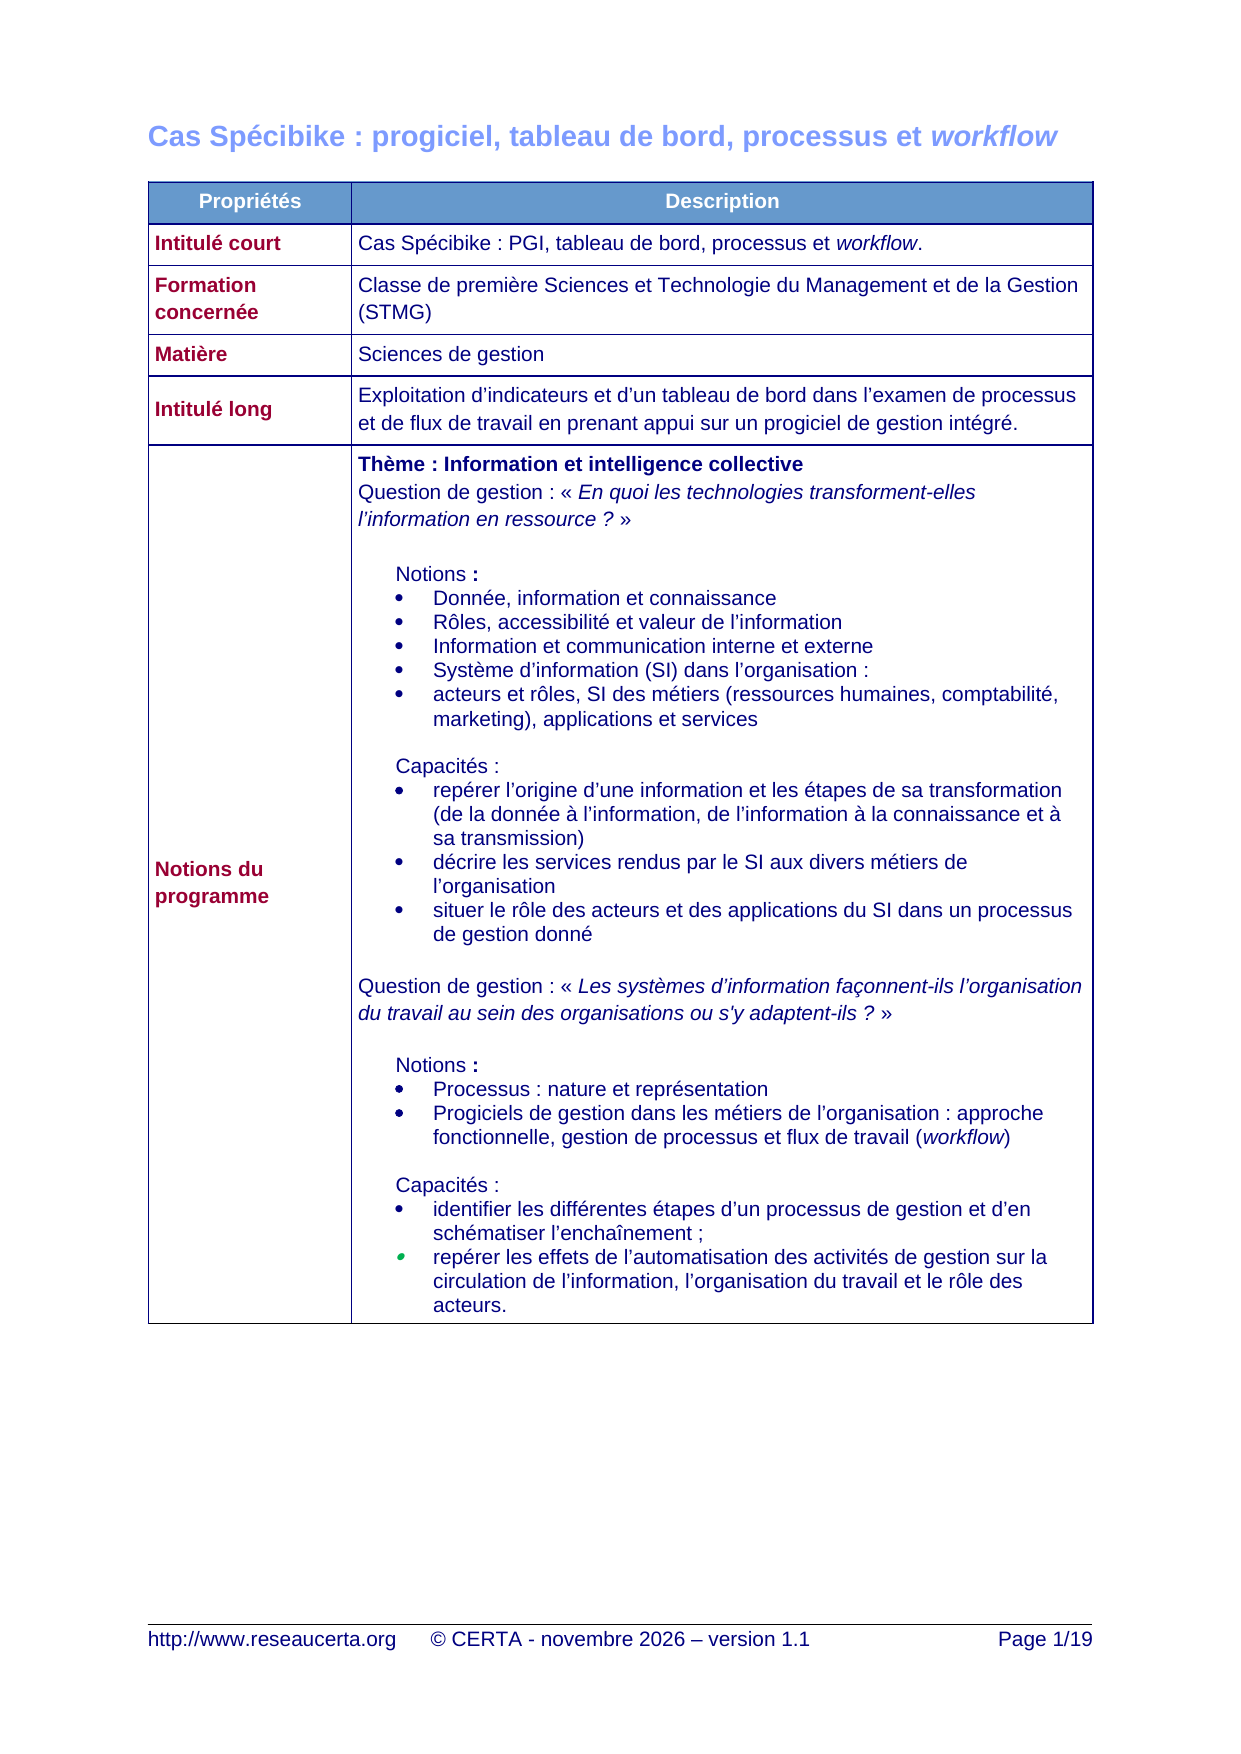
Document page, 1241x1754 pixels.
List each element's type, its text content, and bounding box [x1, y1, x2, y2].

table_cell Sciences de gestion [352, 335, 1092, 375]
table_cell Thème : Information et intelligence collective Question de gestion : « En quoi les technologies transforment-elles l’information en ressource ? » Notions : Donnée, information et connaissance Rôles, accessibilité et valeur de l’information Information et communication interne et externe Système d’information (SI) dans l’organisation : acteurs et rôles, SI des métiers (ressources humaines, comptabilité, marketing), applications et services Capacités : repérer l’origine d’une information et les étapes de sa transformation (de la donnée à l’information, de l’information à la connaissance et à sa transmission) décrire les services rendus par le SI aux divers métiers de l’organisation situer le rôle des acteurs et des applications du SI dans un processus de gestion donné Question de gestion : « Les systèmes d’information façonnent-ils l’organisation du travail au sein des organisations ou s'y adaptent-ils ? » Notions : Processus : nature et représentation Progiciels de gestion dans les métiers de l’organisation : approche fonctionnelle, gestion de processus et flux de travail (workflow) Capacités : identifier les différentes étapes d’un processus de gestion et d’en schématiser l’enchaînement ; repérer les effets de l’automatisation des activités de gestion sur la circulation de l’information, l’organisation du travail et le rôle des acteurs. [352, 446, 1092, 1323]
table_header Propriétés [149, 183, 351, 223]
table_cell Classe de première Sciences et Technologie du Management et de la Gestion (STMG) [352, 266, 1092, 334]
table_header Description [352, 183, 1092, 223]
subtitle Cas Spécibike : progiciel, tableau de bord, processus et workflow [148, 119, 1092, 152]
table_cell Intitulé long [149, 377, 351, 444]
table_cell Cas Spécibike : PGI, tableau de bord, processus et workflow. [352, 225, 1092, 264]
table_cell Matière [149, 335, 351, 375]
table_cell Exploitation d’indicateurs et d’un tableau de bord dans l’examen de processus et de flux de travail en prenant appui sur un progiciel de gestion intégré. [352, 377, 1092, 444]
table_cell Intitulé court [149, 225, 351, 264]
table_cell Formation concernée [149, 266, 351, 334]
table_cell Notions du programme [149, 446, 351, 1323]
